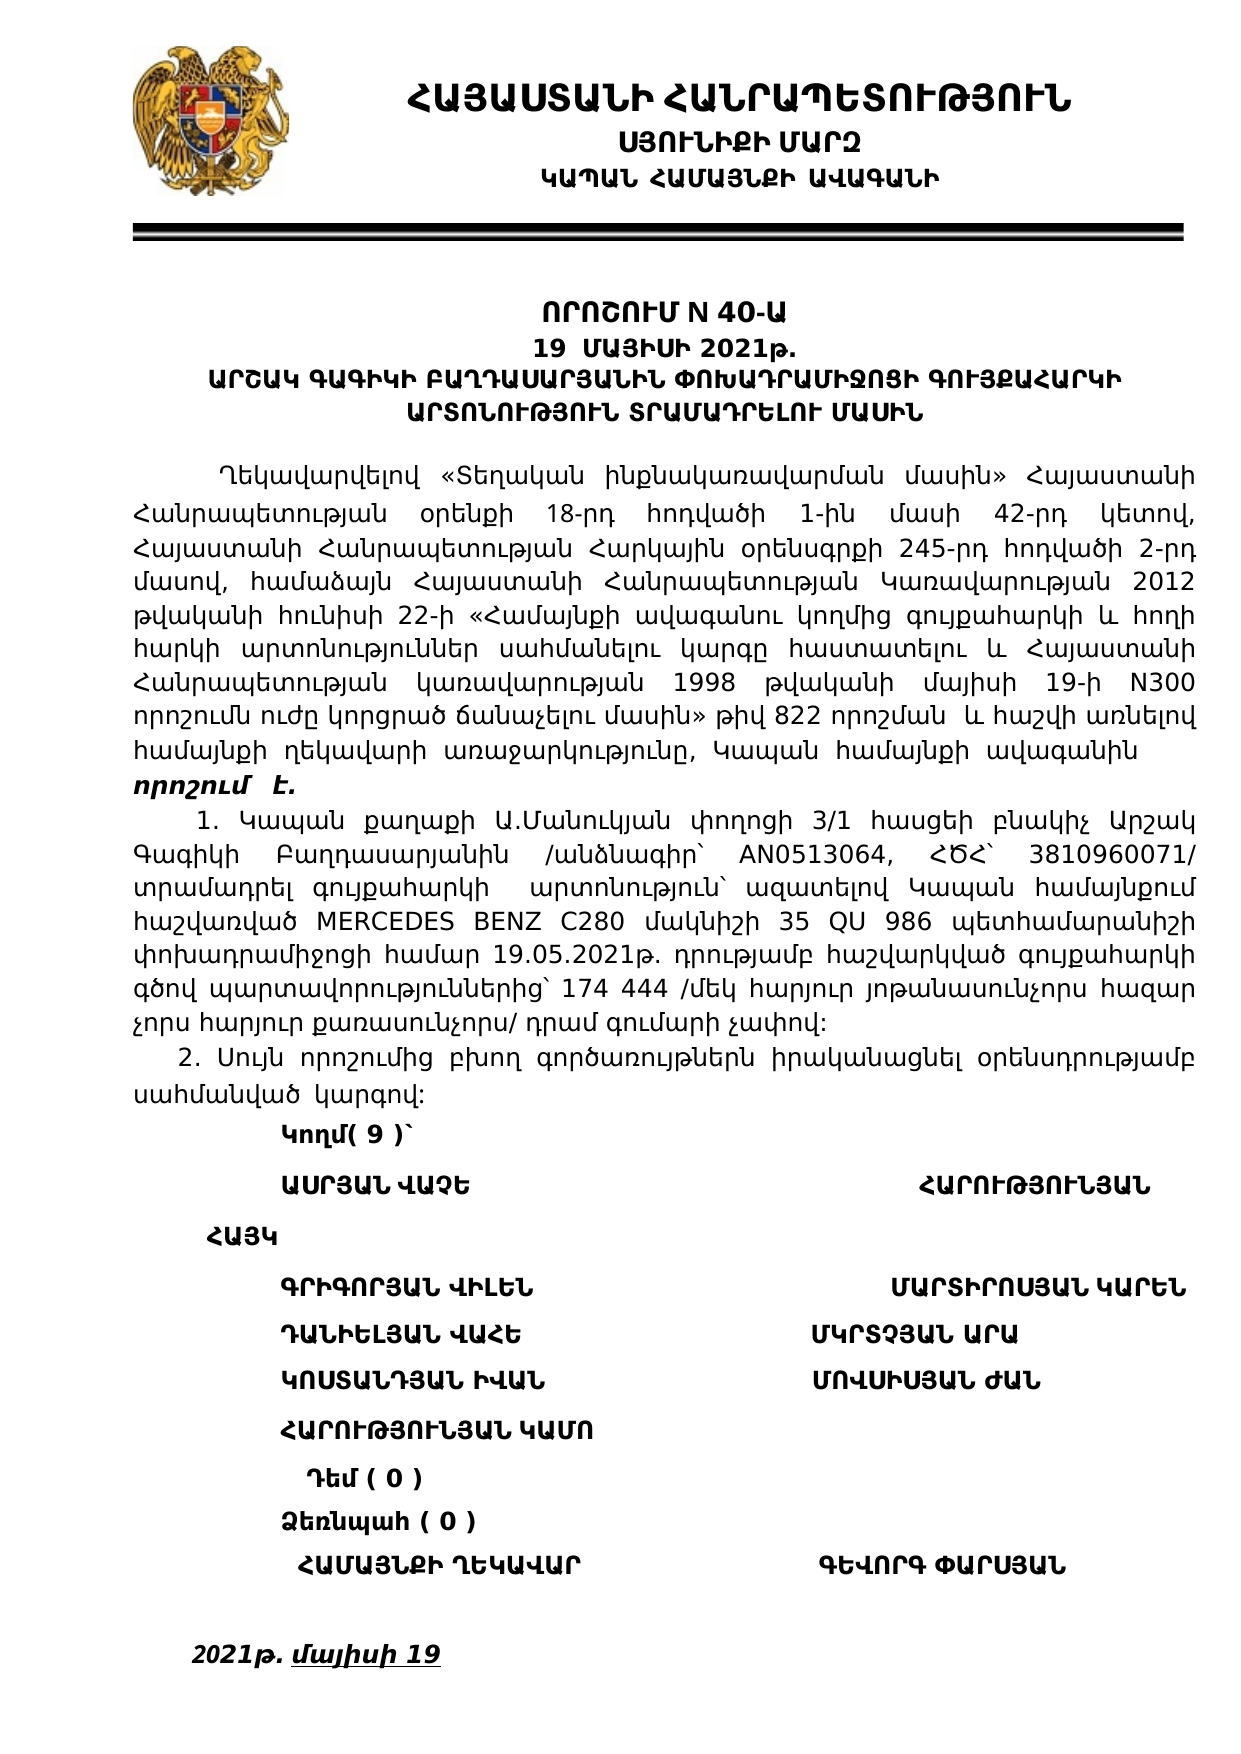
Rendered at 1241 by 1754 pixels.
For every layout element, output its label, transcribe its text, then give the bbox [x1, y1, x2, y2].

text 19 ՄԱՅԻՍԻ 2021թ. [133, 331, 1196, 365]
text ՀԱՄԱՅՆՔԻ ՂԵԿԱՎԱՐ ԳԵՎՈՐԳ ՓԱՐՍՅԱՆ [133, 1551, 1196, 1580]
text 2․ Սույն որոշումից բխող գործառույթներն իրականացնել օրենսդրությամբ սահմանված կարգով: [133, 1041, 1196, 1111]
picture [132, 223, 1184, 241]
text ԴԱՆԻԵԼՅԱՆ ՎԱՀԵ ՄԿՐՏՉՅԱՆ ԱՐԱ [207, 1320, 1196, 1349]
text Կողմ( 9 )` [207, 1116, 1196, 1150]
text ԱՍՐՅԱՆ ՎԱՉԵ ՀԱՐՈՒԹՅՈՒՆՅԱՆ ՀԱՅԿ [207, 1167, 1196, 1252]
text Ձեռնպահ ( 0 ) [207, 1507, 1196, 1537]
table_header ՀԱՅԱՍՏԱՆԻ ՀԱՆՐԱՊԵՏՈՒԹՅՈՒՆ ՍՅՈՒՆԻՔԻ ՄԱՐԶ ԿԱՊԱՆ ՀԱՄԱՅՆՔԻ ԱՎԱԳԱՆԻ [295, 44, 1184, 222]
table_cell [131, 222, 1184, 254]
picture [132, 46, 290, 196]
text ԿՈՍՏԱՆԴՅԱՆ ԻՎԱՆ ՄՈՎՍԻՍՅԱՆ ԺԱՆ [207, 1367, 1196, 1396]
text ԱՐՇԱԿ ԳԱԳԻԿԻ ԲԱՂԴԱՍԱՐՅԱՆԻՆ ՓՈԽԱԴՐԱՄԻՋՈՑԻ ԳՈՒՅՔԱՀԱՐԿԻ ԱՐՏՈՆՈՒԹՅՈՒՆ ՏՐԱՄԱԴՐԵԼՈՒ ՄԱՍԻՆ [133, 365, 1196, 427]
text ՀԱՐՈՒԹՅՈՒՆՅԱՆ ԿԱՄՈ [207, 1413, 1196, 1447]
text ՈՐՈՇՈՒՄ N 40-Ա [133, 292, 1196, 331]
text Ղեկավարվելով «Տեղական ինքնակառավարման մասին» Հայաստանի Հանրապետության օրենքի 18-րդ հոդվածի 1-ին մասի 42-րդ կետով, Հայաստանի Հանրապետության Հարկային օրենսգրքի 245-րդ հոդվածի 2-րդ մասով, համաձայն Հայաստանի Հանրապետության Կառավարության 2012 թվականի հունիսի 22-ի «Համայնքի ավագանու կողմից գույքահարկի և հողի հարկի արտոնություններ սահմանելու կարգը հաստատելու և Հայաստանի Հանրապետության կառավարության 1998 թվականի մայիսի 19-ի N300 որոշումն ուժը կորցրած ճանաչելու մասին» թիվ 822 որոշման և հաշվի առնելով համայնքի ղեկավարի առաջարկությունը, Կապան համայնքի ավագանին որոշում է. [133, 461, 1196, 800]
table_header [131, 44, 295, 222]
text 2021թ. մայիսի 19 [133, 1637, 1196, 1671]
text 1․ Կապան քաղաքի Ա․Մանուկյան փողոցի 3/1 հասցեի բնակիչ Արշակ Գագիկի Բաղդասարյանին /անձնագիր՝ AN0513064, ՀԾՀ՝ 3810960071/ տրամադրել գույքահարկի արտոնություն՝ ազատելով Կապան համայնքում հաշվառված MERCEDES BENZ C280 մակնիշի 35 QU 986 պետհամարանիշի փոխադրամիջոցի համար 19.05.2021թ. դրությամբ հաշվարկված գույքահարկի գծով պարտավորություններից՝ 174 444 /մեկ հարյուր յոթանասունչորս հազար չորս հարյուր քառասունչորս/ դրամ գումարի չափով: [133, 805, 1196, 1037]
text ԳՐԻԳՈՐՅԱՆ ՎԻԼԵՆ ՄԱՐՏԻՐՈՍՅԱՆ ԿԱՐԵՆ [207, 1269, 1196, 1303]
text Դեմ ( 0 ) [133, 1464, 1196, 1493]
